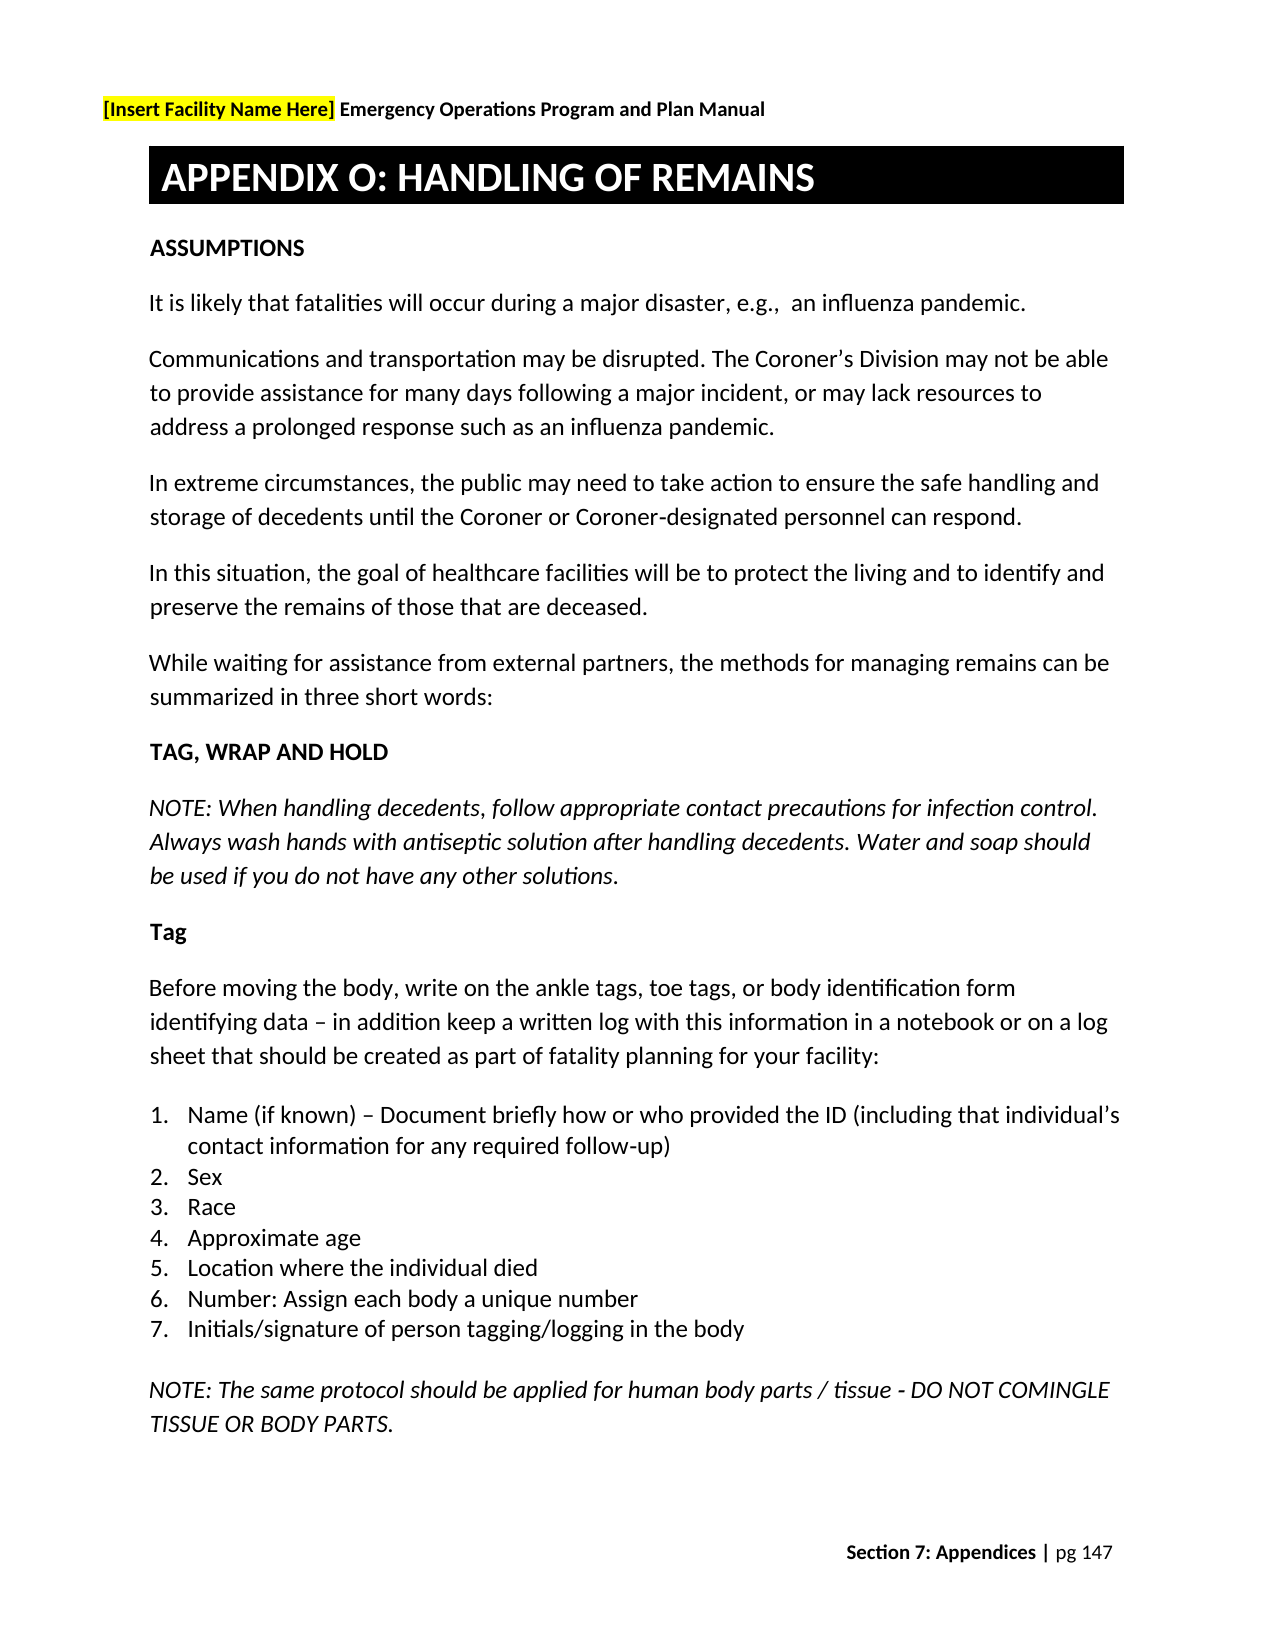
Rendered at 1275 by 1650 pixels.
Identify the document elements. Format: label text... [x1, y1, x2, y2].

list Initials/signature of person tagging/logging in the body [150, 1313, 1125, 1344]
text NOTE: The same protocol should be applied for human body parts / tissue ‐ DO NOT COMINGLE TISSUE OR BODY PARTS. [148, 1374, 1124, 1439]
list Approximate age [150, 1222, 1125, 1252]
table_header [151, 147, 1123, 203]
text NOTE: When handling decedents, follow appropriate contact precautions for infection control. Always wash hands with antiseptic solution after handling decedents. Water and soap should be used if you do not have any other solutions. [148, 792, 1124, 891]
text While waiting for assistance from external partners, the methods for managing remains can be summarized in three short words: [148, 647, 1124, 711]
list Location where the individual died [150, 1252, 1125, 1283]
text In this situation, the goal of healthcare facilities will be to protect the living and to identify and preserve the remains of those that are deceased. [148, 557, 1124, 622]
text It is likely that fatalities will occur during a major disaster, e.g., an influenza pandemic. [148, 287, 1124, 318]
text In extreme circumstances, the public may need to take action to ensure the safe handling and storage of decedents until the Coroner or Coroner‐designated personnel can respond. [148, 467, 1124, 532]
text Tag [150, 916, 1112, 947]
text TAG, WRAP AND HOLD [150, 736, 1112, 767]
list Name (if known) – Document briefly how or who provided the ID (including that individual’s contact information for any required follow‐up) [150, 1100, 1125, 1161]
list Sex [150, 1161, 1125, 1191]
text ASSUMPTIONS [150, 232, 1112, 262]
text Communications and transportation may be disrupted. The Coroner’s Division may not be able to provide assistance for many days following a major incident, or may lack resources to address a prolonged response such as an influenza pandemic. [148, 343, 1124, 442]
list Race [150, 1191, 1125, 1222]
list Number: Assign each body a unique number [150, 1283, 1125, 1313]
text Before moving the body, write on the ankle tags, toe tags, or body identification form identifying data – in addition keep a written log with this information in a notebook or on a log sheet that should be created as part of fatality planning for your facility: [148, 972, 1124, 1071]
